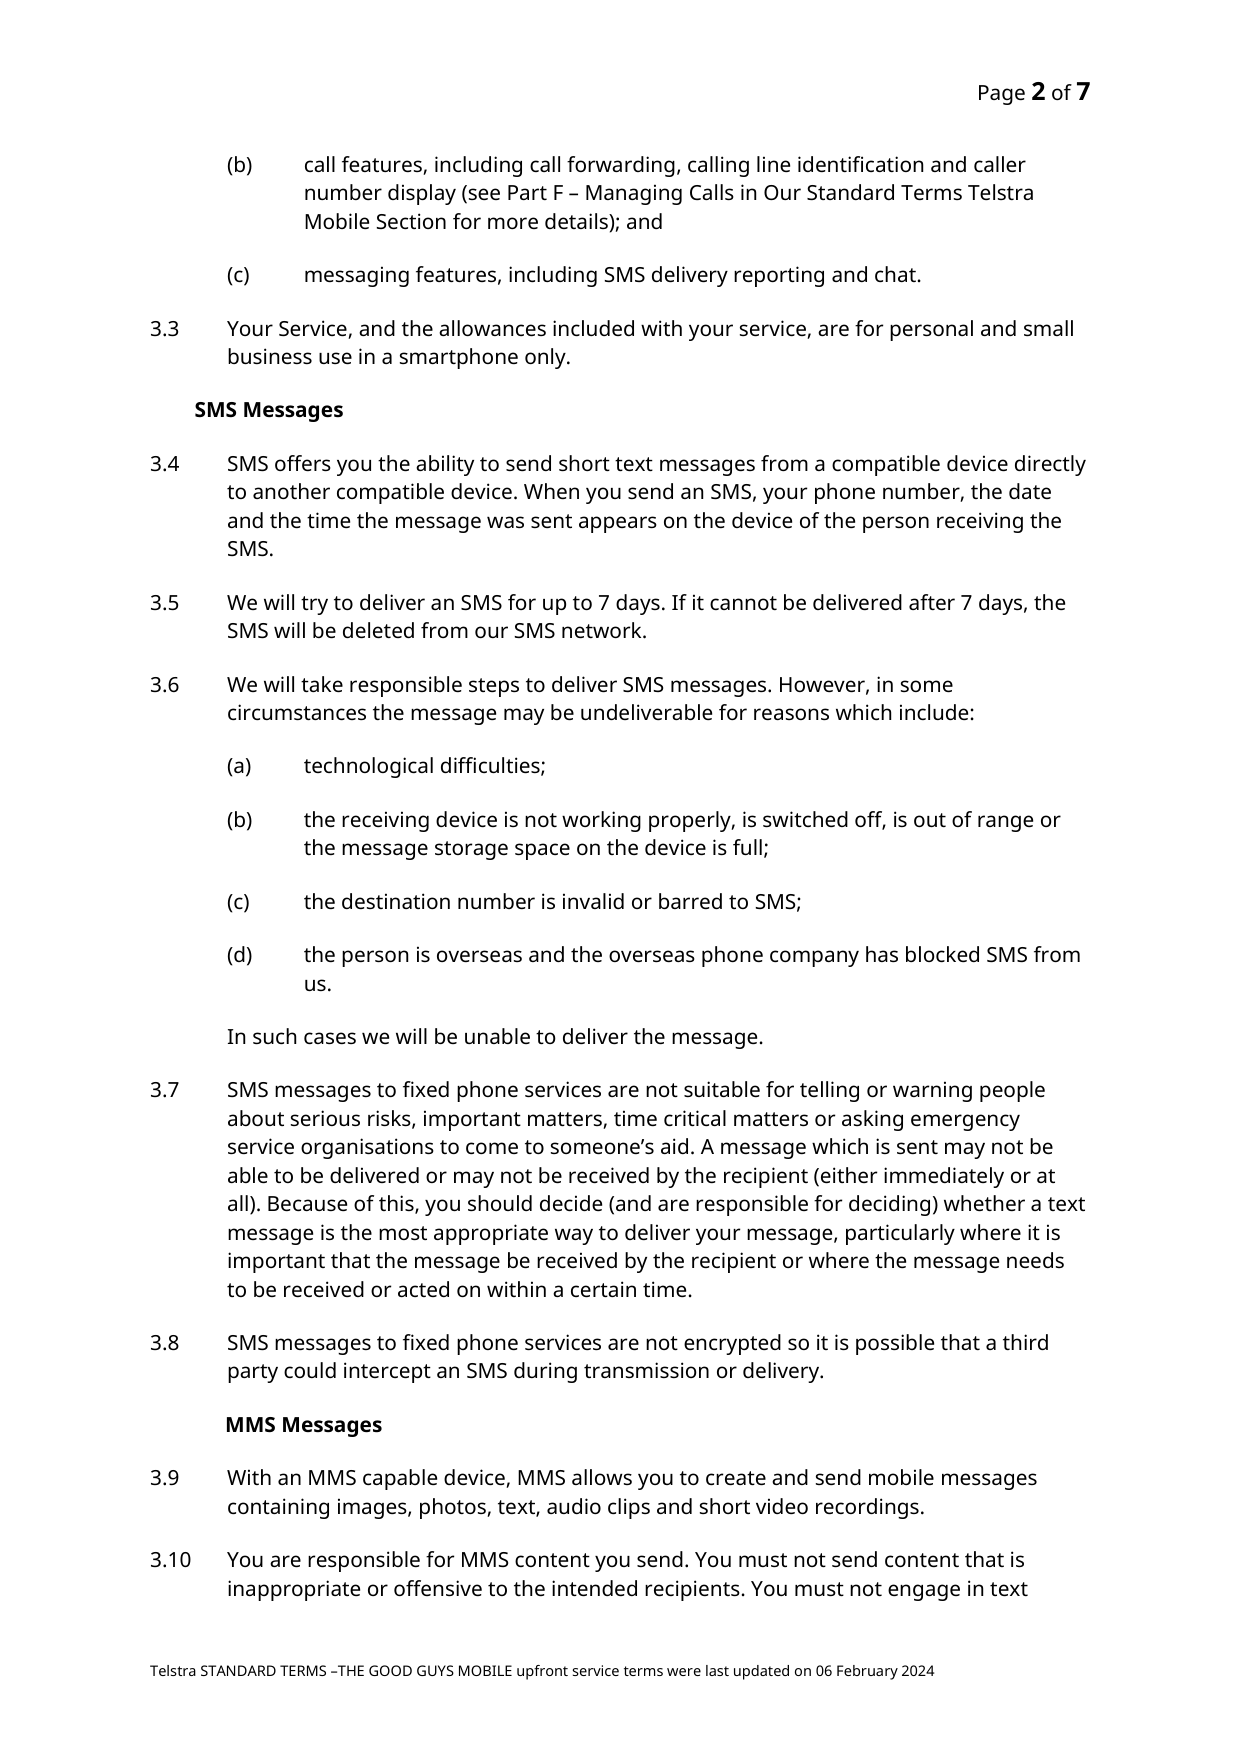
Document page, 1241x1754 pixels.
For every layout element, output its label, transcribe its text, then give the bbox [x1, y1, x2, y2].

text MMS Messages [150, 1410, 1090, 1438]
subtitle call features, including call forwarding, calling line identification and caller number display (see Part F – Managing Calls in Our Standard Terms Telstra Mobile Section for more details); and [227, 150, 1090, 235]
subtitle SMS offers you the ability to send short text messages from a compatible device directly to another compatible device. When you send an SMS, your phone number, the date and the time the message was sent appears on the device of the person receiving the SMS. [150, 449, 1090, 563]
text SMS Messages [150, 396, 1090, 424]
subtitle the destination number is invalid or barred to SMS; [227, 887, 1090, 915]
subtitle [150, 1545, 1090, 1602]
subtitle With an MMS capable device, MMS allows you to create and send mobile messages containing images, photos, text, audio clips and short video recordings. [150, 1463, 1090, 1520]
subtitle We will take responsible steps to deliver SMS messages. However, in some circumstances the message may be undeliverable for reasons which include: [150, 670, 1090, 727]
subtitle messaging features, including SMS delivery reporting and chat. [227, 260, 1090, 289]
subtitle SMS messages to fixed phone services are not suitable for telling or warning people about serious risks, important matters, time critical matters or asking emergency service organisations to come to someone’s aid. A message which is sent may not be able to be delivered or may not be received by the recipient (either immediately or at all). Because of this, you should decide (and are responsible for deciding) whether a text message is the most appropriate way to deliver your message, particularly where it is important that the message be received by the recipient or where the message needs to be received or acted on within a certain time. [150, 1076, 1090, 1303]
subtitle We will try to deliver an SMS for up to 7 days. If it cannot be delivered after 7 days, the SMS will be deleted from our SMS network. [150, 588, 1090, 645]
subtitle SMS messages to fixed phone services are not encrypted so it is possible that a third party could intercept an SMS during transmission or delivery. [150, 1328, 1090, 1385]
subtitle Your Service, and the allowances included with your service, are for personal and small business use in a smartphone only. [150, 314, 1090, 371]
subtitle the receiving device is not working properly, is switched off, is out of range or the message storage space on the device is full; [227, 805, 1090, 862]
subtitle technological difficulties; [227, 752, 1090, 780]
subtitle the person is overseas and the overseas phone company has blocked SMS from us. [227, 940, 1090, 997]
subtitle In such cases we will be unable to deliver the message. [227, 1022, 1090, 1051]
